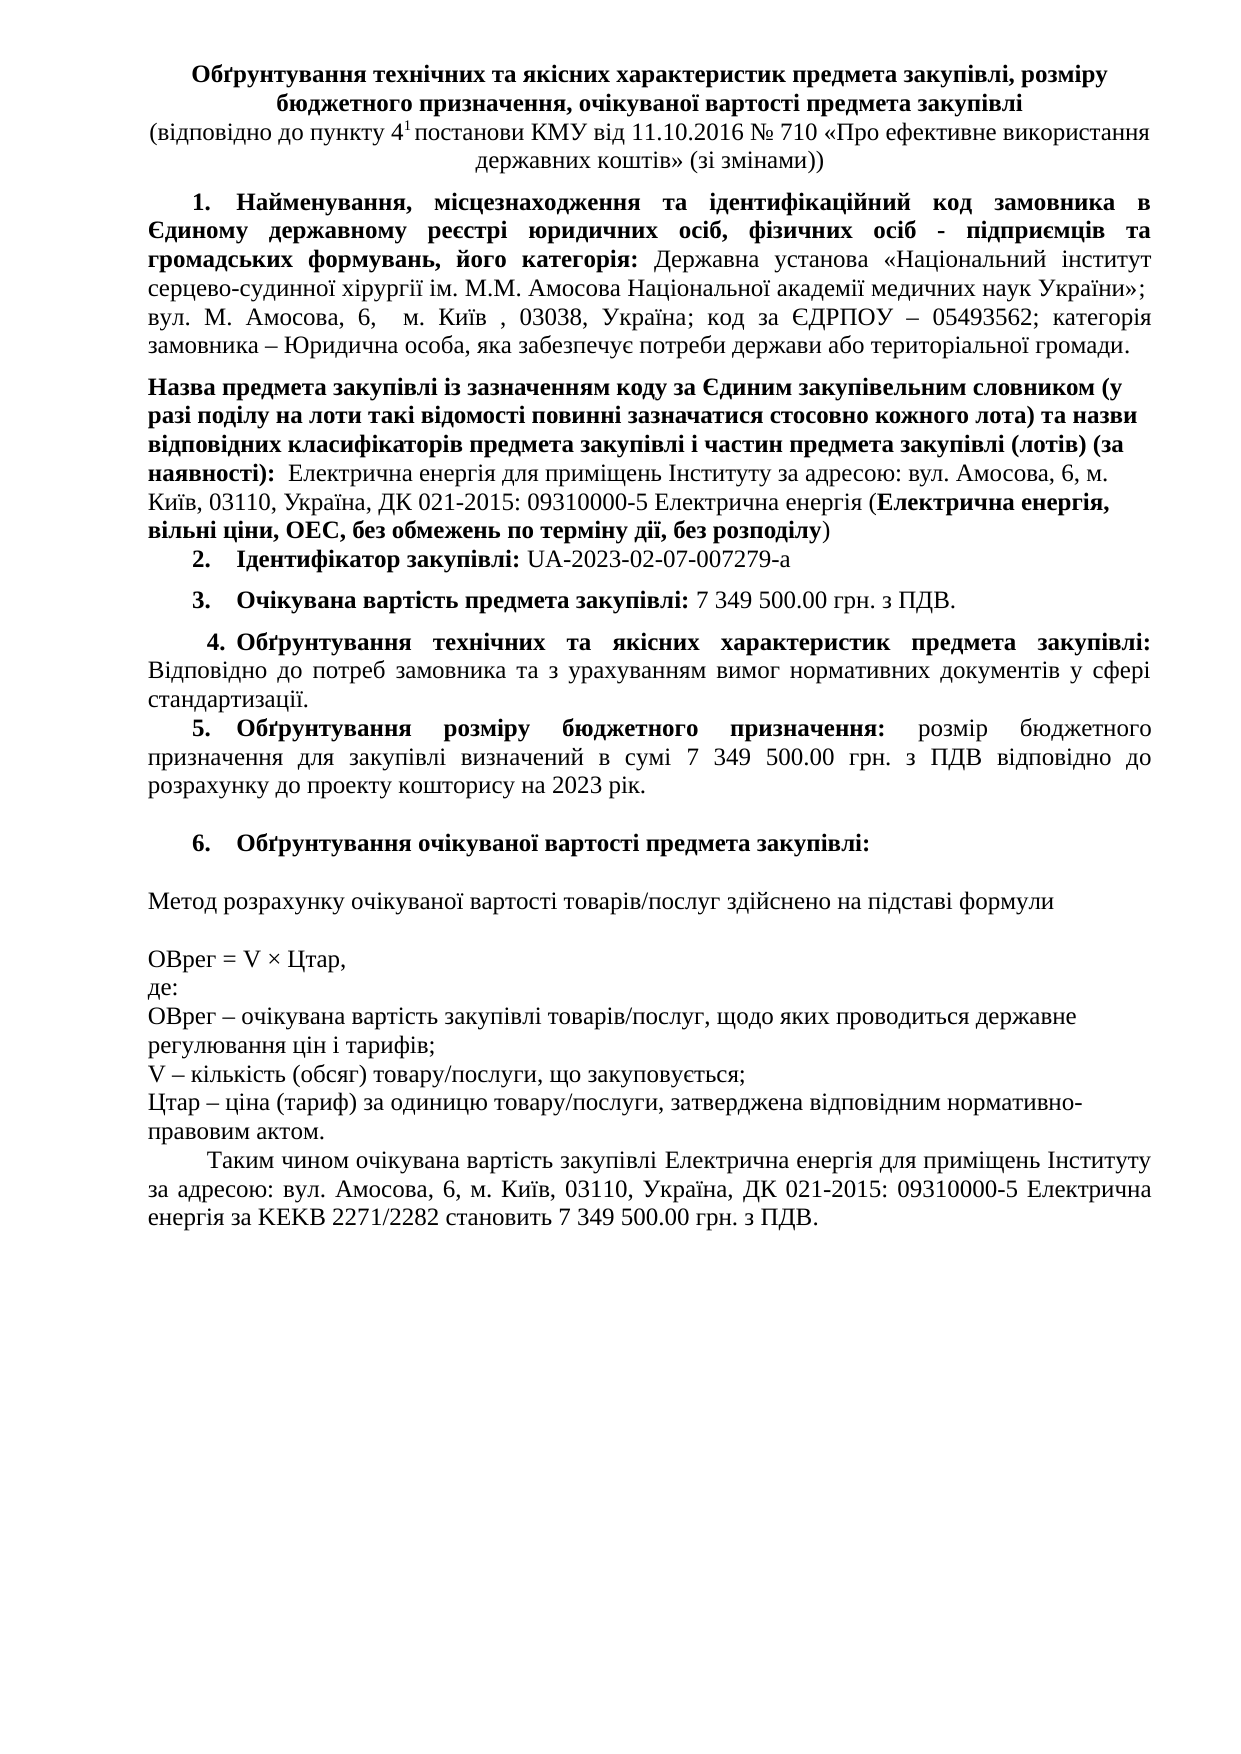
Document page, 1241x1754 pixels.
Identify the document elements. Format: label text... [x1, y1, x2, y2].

text ОВрег – очікувана вартість закупівлі товарів/послуг, щодо яких проводиться державне регулювання цін і тарифів; [148, 1001, 1152, 1059]
text де: [148, 972, 1152, 1001]
text Таким чином очікувана вартість закупівлі Електрична енергія для приміщень Інституту за адресою: вул. Амосова, 6, м. Київ, 03110, Україна, ДК 021-2015: 09310000-5 Електрична енергія за KEKВ 2271/2282 становить 7 349 500.00 грн. з ПДВ. [148, 1145, 1152, 1231]
list Найменування, місцезнаходження та ідентифікаційний код замовника в Єдиному державному реєстрі юридичних осіб, фізичних осіб - підприємців та громадських формувань, його категорія: Державна установа «Національний інститут серцево-судинної хірургії ім. М.М. Амосова Національної академії медичних наук України»; вул. М. Амосова, 6, м. Київ , 03038, Україна; код за ЄДРПОУ – 05493562; категорія замовника – Юридична особа, яка забезпечує потреби держави або територіальної громади. [148, 187, 1152, 359]
text V – кількість (обсяг) товару/послуги, що закуповується; [148, 1059, 1152, 1087]
text Обґрунтування технічних та якісних характеристик предмета закупівлі, розміру бюджетного призначення, очікуваної вартості предмета закупівлі [148, 59, 1152, 117]
list Обґрунтування очікуваної вартості предмета закупівлі: [148, 828, 1152, 857]
text ОВрег = V × Цтар, [148, 944, 1152, 972]
text Метод розрахунку очікуваної вартості товарів/послуг здійснено на підставі формули [148, 886, 1152, 914]
list Обґрунтування розміру бюджетного призначення: розмір бюджетного призначення для закупівлі визначений в сумі 7 349 500.00 грн. з ПДВ відповідно до розрахунку до проекту кошторису на 2023 рік. [148, 713, 1152, 799]
text Цтар – ціна (тариф) за одиницю товару/послуги, затверджена відповідним нормативно-правовим актом. [148, 1087, 1152, 1145]
list Обґрунтування технічних та якісних характеристик предмета закупівлі: Відповідно до потреб замовника та з урахуванням вимог нормативних документів у сфері стандартизації. [148, 627, 1152, 713]
subtitle Назва предмета закупівлі із зазначенням коду за Єдиним закупівельним словником (у разі поділу на лоти такі відомості повинні зазначатися стосовно кожного лота) та назви відповідних класифікаторів предмета закупівлі і частин предмета закупівлі (лотів) (за наявності): Електрична енергія для приміщень Інституту за адресою: вул. Амосова, 6, м. Київ, 03110, Україна, ДК 021-2015: 09310000-5 Електрична енергія (Електрична енергія, вільні ціни, ОЕС, без обмежень по терміну дії, без розподілу) [148, 372, 1152, 544]
list Очікувана вартість предмета закупівлі: 7 349 500.00 грн. з ПДВ. [148, 585, 1152, 614]
list Ідентифікатор закупівлі: UA-2023-02-07-007279-a [148, 544, 1152, 573]
text (відповідно до пункту 41 постанови КМУ від 11.10.2016 № 710 «Про ефективне використання державних коштів» (зі змінами)) [148, 117, 1152, 174]
